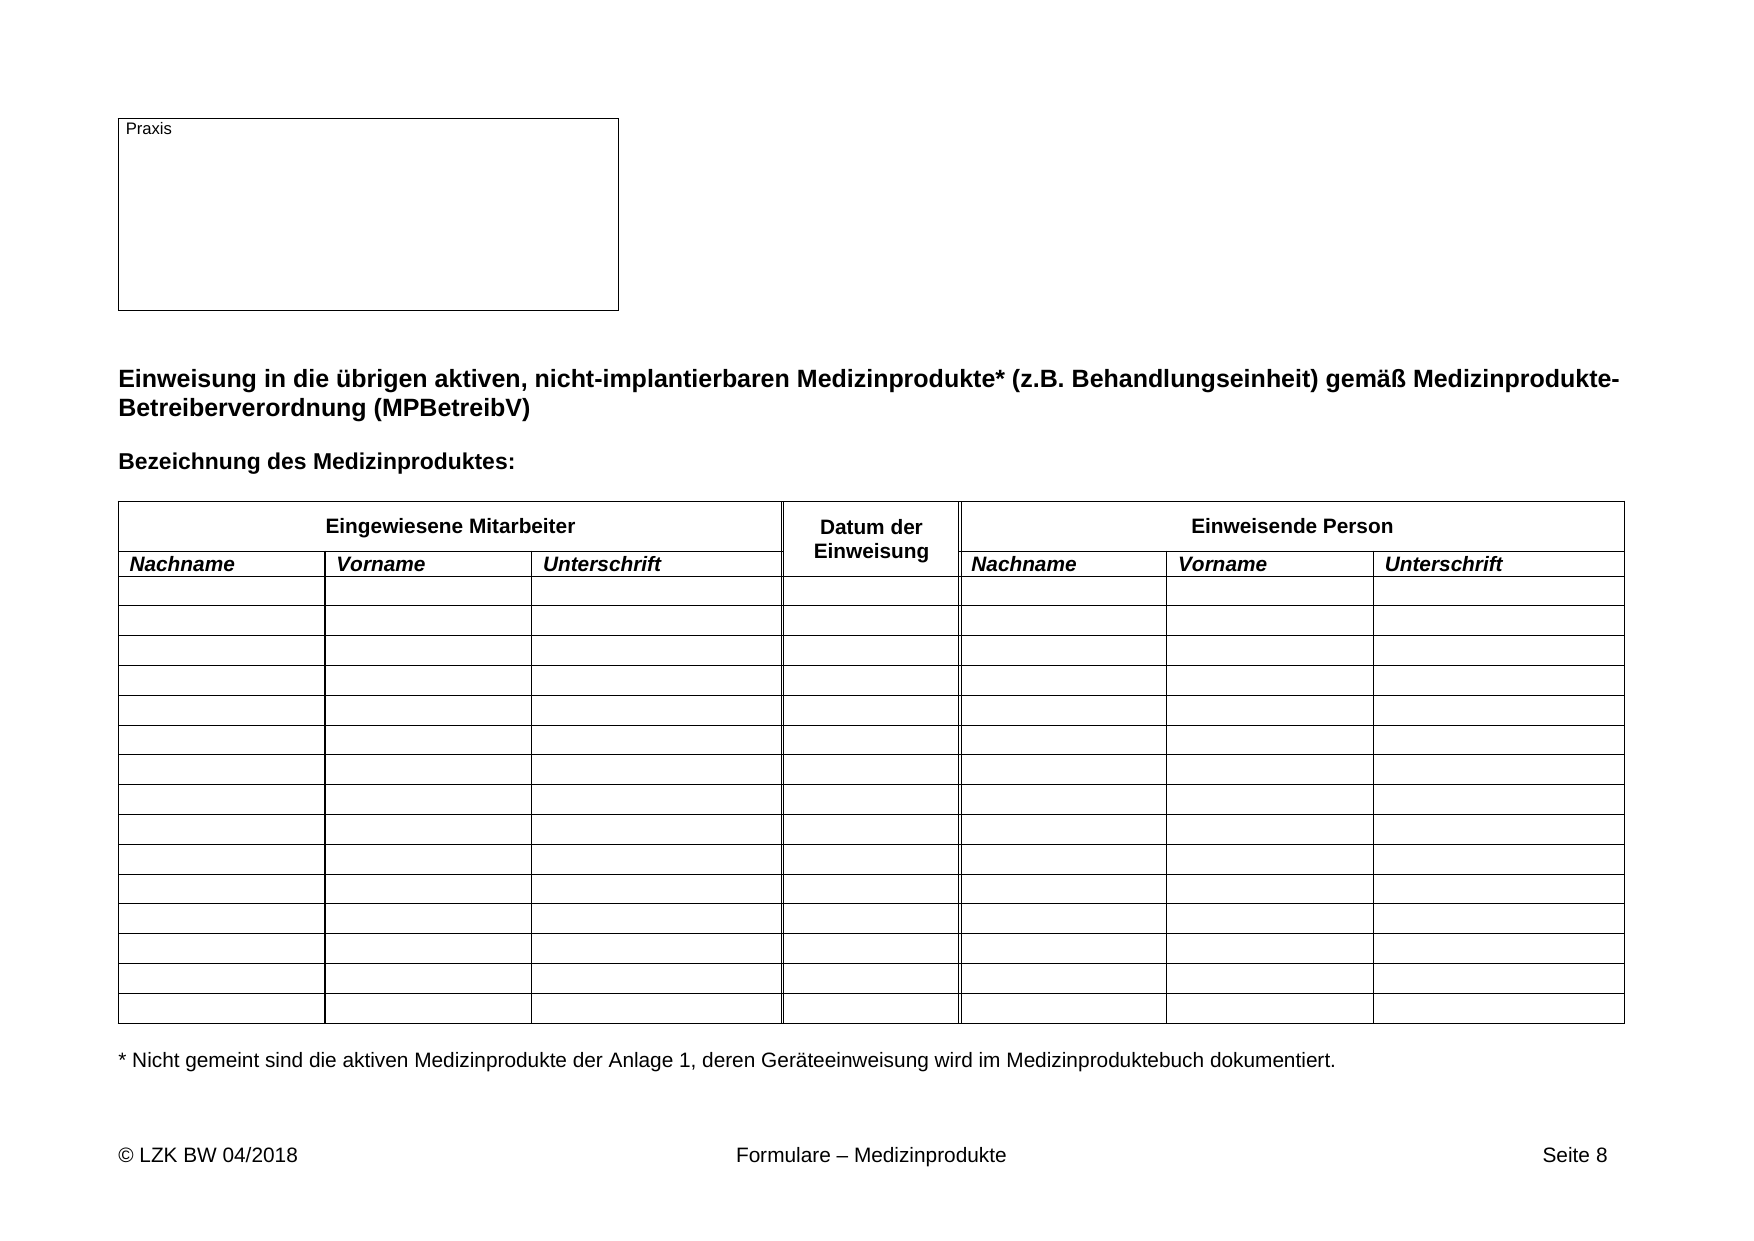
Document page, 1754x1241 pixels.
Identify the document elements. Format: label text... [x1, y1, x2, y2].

table_cell [532, 815, 781, 844]
table_header Eingewiesene Mitarbeiter [119, 502, 781, 551]
table_cell [119, 142, 618, 310]
table_cell [119, 875, 324, 903]
text Bezeichnung des Medizinproduktes: [118, 448, 1624, 474]
table_cell [1374, 845, 1624, 873]
table_cell [326, 815, 531, 844]
table_cell [1167, 785, 1373, 814]
table_cell [962, 785, 1166, 814]
table_cell [326, 755, 531, 784]
table_cell [326, 875, 531, 903]
table_cell [1374, 875, 1624, 903]
table_cell [784, 934, 958, 963]
table_cell [1167, 994, 1373, 1022]
table_cell [532, 696, 781, 724]
table_cell [1167, 964, 1373, 993]
table_cell [962, 726, 1166, 754]
table_cell [1374, 696, 1624, 724]
table_cell [962, 696, 1166, 724]
table_cell [119, 964, 324, 993]
table_cell [1374, 964, 1624, 993]
table_cell [326, 904, 531, 933]
table_cell [962, 577, 1166, 605]
table_cell [962, 845, 1166, 873]
table_cell [784, 755, 958, 784]
table_cell [532, 994, 781, 1022]
table_cell [784, 785, 958, 814]
table_cell [119, 666, 324, 695]
table_cell Unterschrift [1374, 552, 1624, 576]
table_cell [1374, 815, 1624, 844]
table_cell [119, 606, 324, 635]
table_cell [784, 577, 958, 605]
table_cell [119, 755, 324, 784]
table_cell [962, 994, 1166, 1022]
table_cell [119, 934, 324, 963]
table_cell [532, 845, 781, 873]
table_cell Nachname [119, 552, 324, 576]
table_cell [119, 636, 324, 665]
table_cell [532, 666, 781, 695]
table_cell [119, 904, 324, 933]
table_cell [962, 934, 1166, 963]
table_cell [326, 785, 531, 814]
table_cell [1167, 755, 1373, 784]
table_cell [1374, 785, 1624, 814]
table_cell [532, 636, 781, 665]
table_cell [784, 875, 958, 903]
table_cell [532, 577, 781, 605]
table_cell [784, 815, 958, 844]
table_cell [1374, 636, 1624, 665]
table_cell [1167, 666, 1373, 695]
table_cell [962, 964, 1166, 993]
table_cell [962, 815, 1166, 844]
table_cell [1374, 666, 1624, 695]
table_cell [962, 755, 1166, 784]
table_cell [1167, 815, 1373, 844]
table_cell [784, 666, 958, 695]
table_cell [326, 636, 531, 665]
table_cell [1374, 606, 1624, 635]
table_cell [784, 696, 958, 724]
table_cell [532, 606, 781, 635]
table_cell [532, 934, 781, 963]
table_cell [1167, 845, 1373, 873]
table_header Datum der Einweisung [784, 502, 958, 576]
table_cell [962, 904, 1166, 933]
table_cell [119, 815, 324, 844]
table_cell [962, 636, 1166, 665]
table_cell [326, 696, 531, 724]
table_cell [326, 845, 531, 873]
table_cell [1167, 875, 1373, 903]
table_cell [119, 577, 324, 605]
table_cell [784, 964, 958, 993]
table_cell [784, 636, 958, 665]
table_cell Unterschrift [532, 552, 781, 576]
table_cell [326, 964, 531, 993]
table_cell [326, 994, 531, 1022]
table_cell [326, 666, 531, 695]
table_cell [962, 606, 1166, 635]
table_cell [1374, 577, 1624, 605]
table_cell [1167, 696, 1373, 724]
table_cell [962, 666, 1166, 695]
table_cell [326, 726, 531, 754]
table_cell [784, 606, 958, 635]
table_cell [784, 726, 958, 754]
table_cell [326, 606, 531, 635]
table_cell Nachname [962, 552, 1166, 576]
table_cell [119, 845, 324, 873]
table_header Einweisende Person [962, 502, 1624, 551]
table_cell [532, 755, 781, 784]
table_cell [1167, 577, 1373, 605]
table_cell [532, 875, 781, 903]
text * Nicht gemeint sind die aktiven Medizinprodukte der Anlage 1, deren Geräteeinweisung wird im Medizinproduktebuch dokumentiert. [118, 1047, 1624, 1071]
table_cell [326, 577, 531, 605]
table_cell [119, 726, 324, 754]
table_cell [1167, 904, 1373, 933]
table_cell [784, 904, 958, 933]
table_cell [119, 785, 324, 814]
table_cell [784, 845, 958, 873]
table_cell [1167, 726, 1373, 754]
table_cell [119, 994, 324, 1022]
text Einweisung in die übrigen aktiven, nicht-implantierbaren Medizinprodukte* (z.B. Behandlungseinheit) gemäß Medizinprodukte-Betreiberverordnung (MPBetreibV) [118, 364, 1624, 421]
table_cell [784, 994, 958, 1022]
table_header Praxis [119, 119, 618, 142]
table_cell [962, 875, 1166, 903]
table_cell [532, 964, 781, 993]
table_cell [1374, 904, 1624, 933]
table_cell [1374, 726, 1624, 754]
table_cell [119, 696, 324, 724]
table_cell [532, 904, 781, 933]
table_cell [1167, 606, 1373, 635]
table_cell Vorname [326, 552, 531, 576]
table_cell [1374, 755, 1624, 784]
table_cell Vorname [1167, 552, 1373, 576]
table_cell [1167, 636, 1373, 665]
table_cell [1374, 994, 1624, 1022]
table_cell [532, 726, 781, 754]
table_cell [1374, 934, 1624, 963]
table_cell [532, 785, 781, 814]
table_cell [1167, 934, 1373, 963]
table_cell [326, 934, 531, 963]
